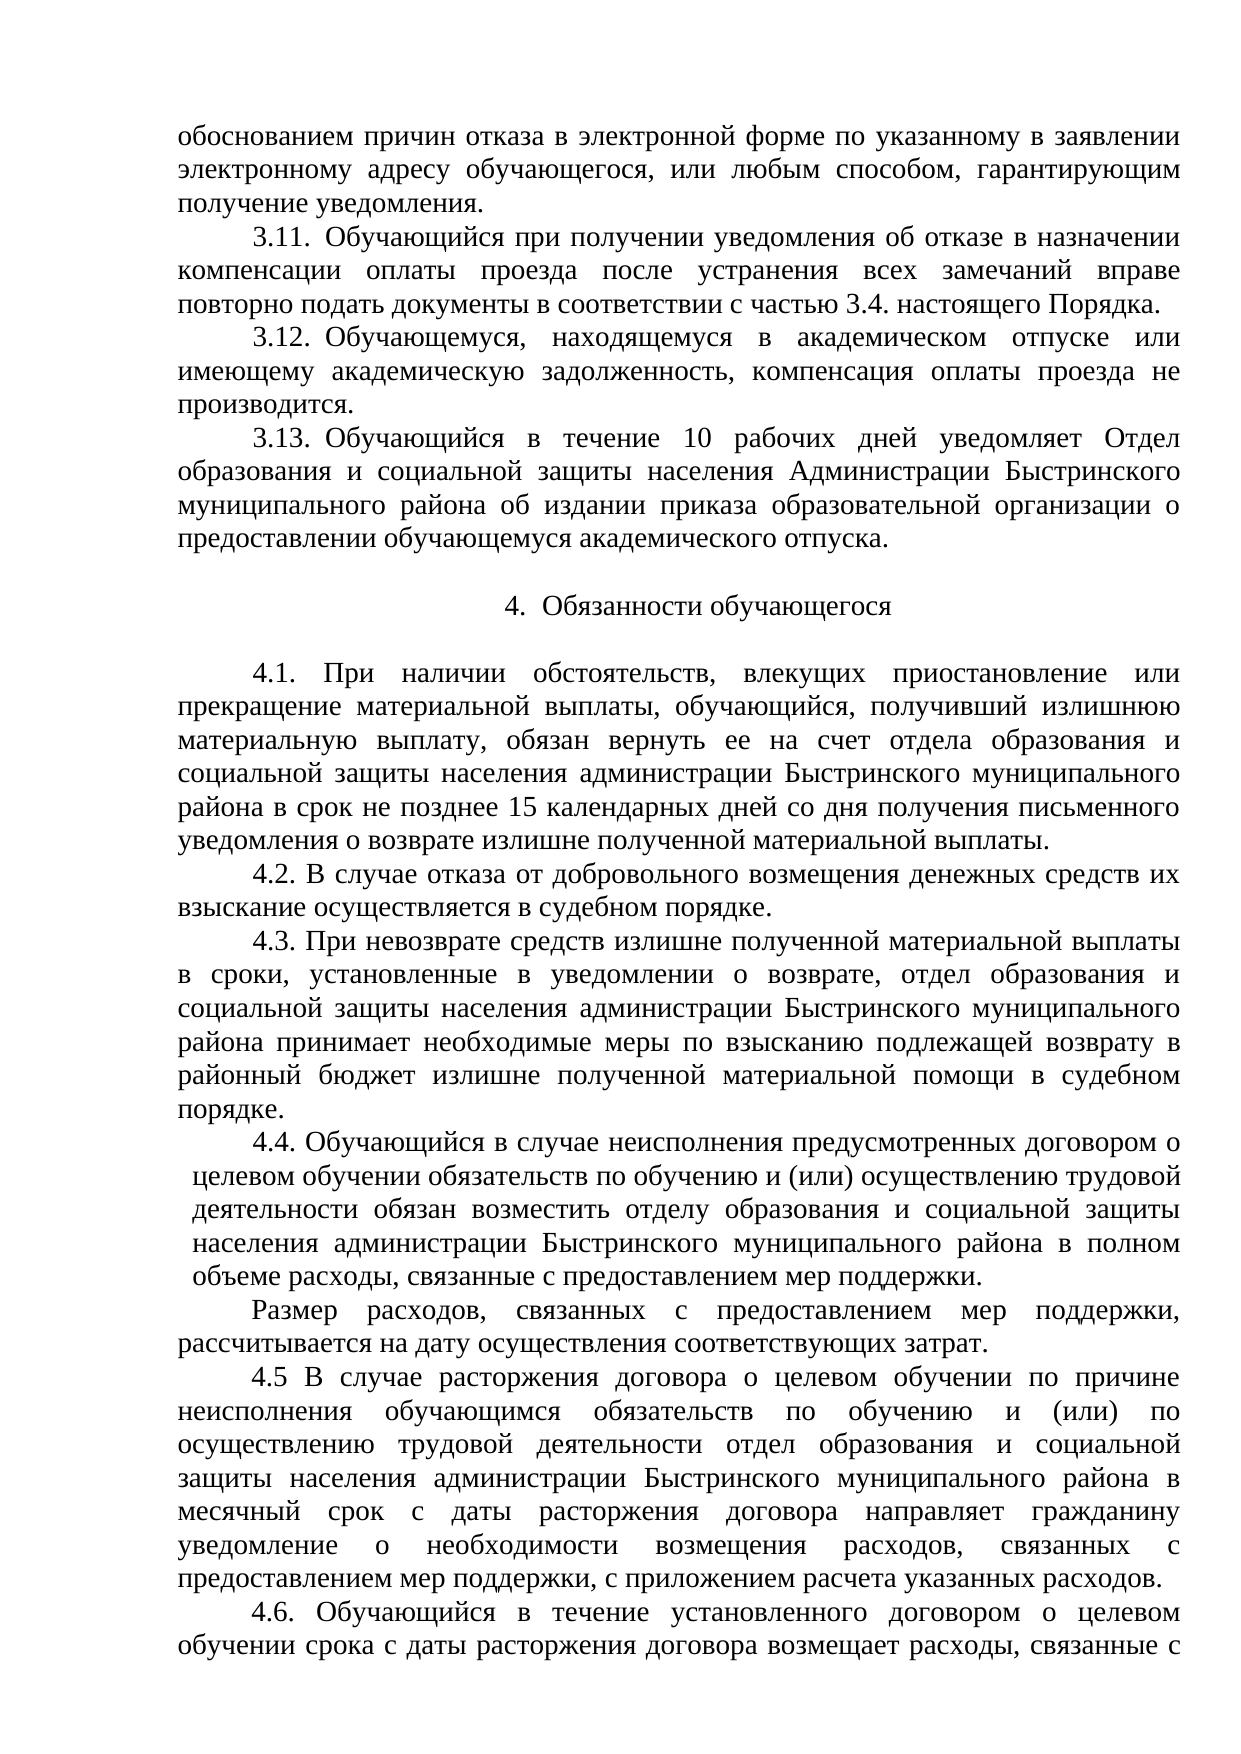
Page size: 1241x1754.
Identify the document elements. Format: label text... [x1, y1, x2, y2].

text 4.1. При наличии обстоятельств, влекущих приостановление или прекращение материальной выплаты, обучающийся, получивший излишнюю материальную выплату, обязан вернуть ее на счет отдела образования и социальной защиты населения администрации Быстринского муниципального района в срок не позднее 15 календарных дней со дня получения письменного уведомления о возврате излишне полученной материальной выплаты. [177, 655, 1181, 856]
list Обучающийся при получении уведомления об отказе в назначении компенсации оплаты проезда после устранения всех замечаний вправе повторно подать документы в соответствии с частью 3.4. настоящего Порядка. [177, 219, 1181, 319]
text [177, 1594, 1181, 1661]
text 4.3. При невозврате средств излишне полученной материальной выплаты в сроки, установленные в уведомлении о возврате, отдел образования и социальной защиты населения администрации Быстринского муниципального района принимает необходимые меры по взысканию подлежащей возврату в районный бюджет излишне полученной материальной помощи в судебном порядке. [177, 923, 1181, 1124]
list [177, 118, 1181, 219]
text 4.2. В случае отказа от добровольного возмещения денежных средств их взыскание осуществляется в судебном порядке. [177, 856, 1181, 923]
text 4.4. Обучающийся в случае неисполнения предусмотренных договором о целевом обучении обязательств по обучению и (или) осуществлению трудовой деятельности обязан возместить отделу образования и социальной защиты населения администрации Быстринского муниципального района в полном объеме расходы, связанные с предоставлением мер поддержки. [192, 1124, 1181, 1292]
list Обязанности обучающегося [215, 588, 1181, 621]
list Обучающемуся, находящемуся в академическом отпуске или имеющему академическую задолженность, компенсация оплаты проезда не производится. [177, 319, 1181, 420]
list Обучающийся в течение 10 рабочих дней уведомляет Отдел образования и социальной защиты населения Администрации Быстринского муниципального района об издании приказа образовательной организации о предоставлении обучающемуся академического отпуска. [177, 420, 1181, 554]
text 4.5 В случае расторжения договора о целевом обучении по причине неисполнения обучающимся обязательств по обучению и (или) по осуществлению трудовой деятельности отдел образования и социальной защиты населения администрации Быстринского муниципального района в месячный срок с даты расторжения договора направляет гражданину уведомление о необходимости возмещения расходов, связанных с предоставлением мер поддержки, с приложением расчета указанных расходов. [177, 1359, 1181, 1594]
text Размер расходов, связанных с предоставлением мер поддержки, рассчитывается на дату осуществления соответствующих затрат. [177, 1292, 1181, 1359]
